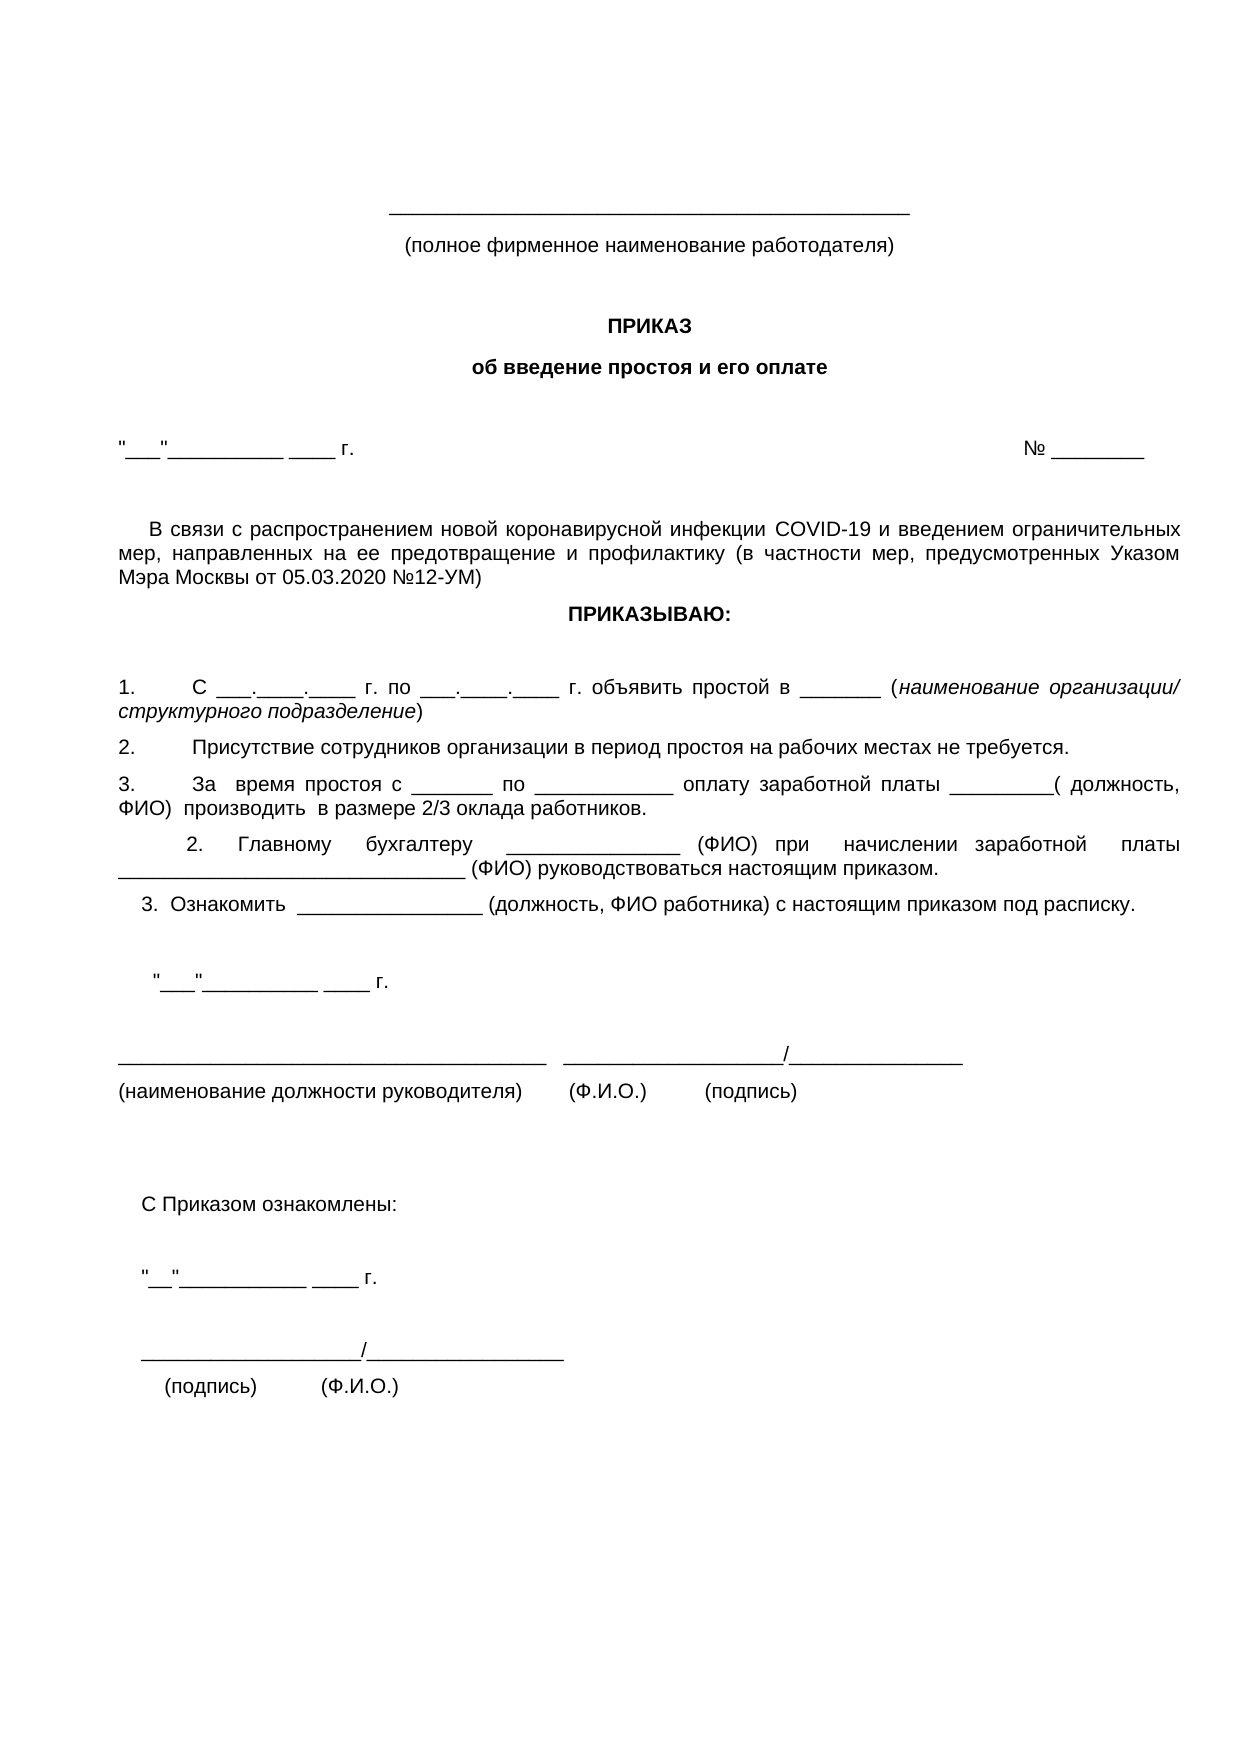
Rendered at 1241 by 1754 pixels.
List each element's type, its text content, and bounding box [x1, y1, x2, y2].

text ПРИКАЗ [118, 314, 1181, 338]
text об введение простоя и его оплате [118, 355, 1181, 379]
text (полное фирменное наименование работодателя) [118, 233, 1181, 257]
list Присутствие сотрудников организации в период простоя на рабочих местах не требуется. [118, 735, 1181, 759]
text _____________________________________________ [118, 192, 1181, 216]
list За время простоя с _______ по ____________ оплату заработной платы _________( должность, ФИО) производить в размере 2/3 оклада работников. [118, 771, 1181, 819]
text "__"___________ ____ г. [118, 1265, 1181, 1289]
text В связи с распространением новой коронавирусной инфекции COVID-19 и введением ограничительных мер, направленных на ее предотвращение и профилактику (в частности мер, предусмотренных Указом Мэра Москвы от 05.03.2020 №12-УМ) [118, 517, 1181, 589]
text (наименование должности руководителя) (Ф.И.О.) (подпись) [118, 1078, 1181, 1102]
text С Приказом ознакомлены: [118, 1192, 1181, 1216]
text (подпись) (Ф.И.О.) [118, 1374, 1181, 1398]
text ПРИКАЗЫВАЮ: [118, 602, 1181, 626]
text 2. Главному бухгалтеру _______________ (ФИО) при начислении заработной платы ______________________________ (ФИО) руководствоваться настоящим приказом. [118, 832, 1181, 880]
text 3. Ознакомить ________________ (должность, ФИО работника) с настоящим приказом под расписку. [118, 892, 1181, 916]
text ___________________/_________________ [118, 1338, 1181, 1362]
text "___"__________ ____ г. [118, 969, 1181, 993]
text "___"__________ ____ г. № ________ [118, 436, 1181, 460]
list С ___.____.____ г. по ___.____.____ г. объявить простой в _______ (наименование организации/ структурного подразделение) [118, 674, 1181, 722]
text _____________________________________ ___________________/_______________ [118, 1042, 1181, 1066]
